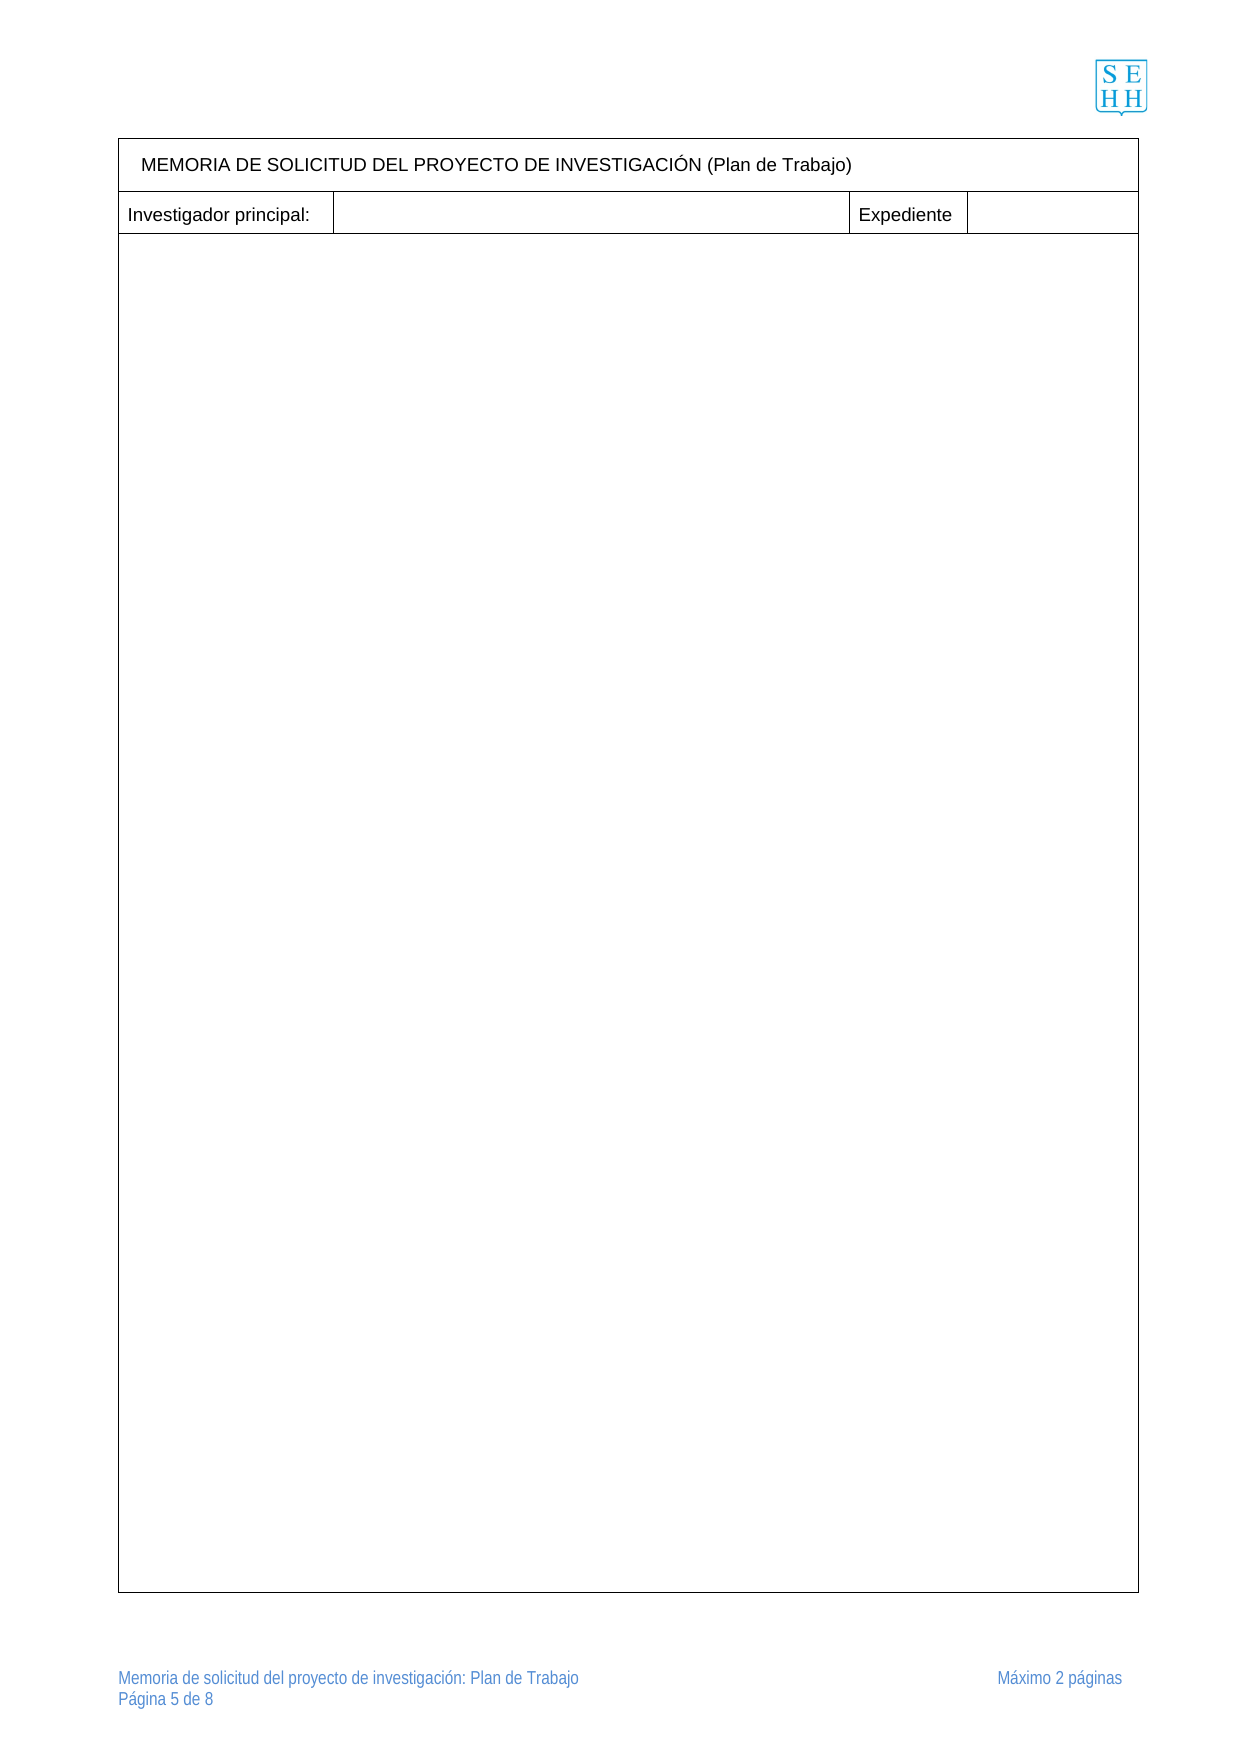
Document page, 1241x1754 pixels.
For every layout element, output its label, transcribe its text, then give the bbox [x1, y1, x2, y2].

table_cell Investigador principal: [119, 192, 333, 233]
table_cell Expediente [850, 192, 967, 233]
table_cell [119, 234, 1138, 1592]
table_header MEMORIA DE SOLICITUD DEL PROYECTO DE INVESTIGACIÓN (Plan de Trabajo) [119, 139, 1138, 191]
picture [1093, 56, 1148, 115]
table_cell [334, 192, 849, 233]
table_cell [968, 192, 1138, 233]
